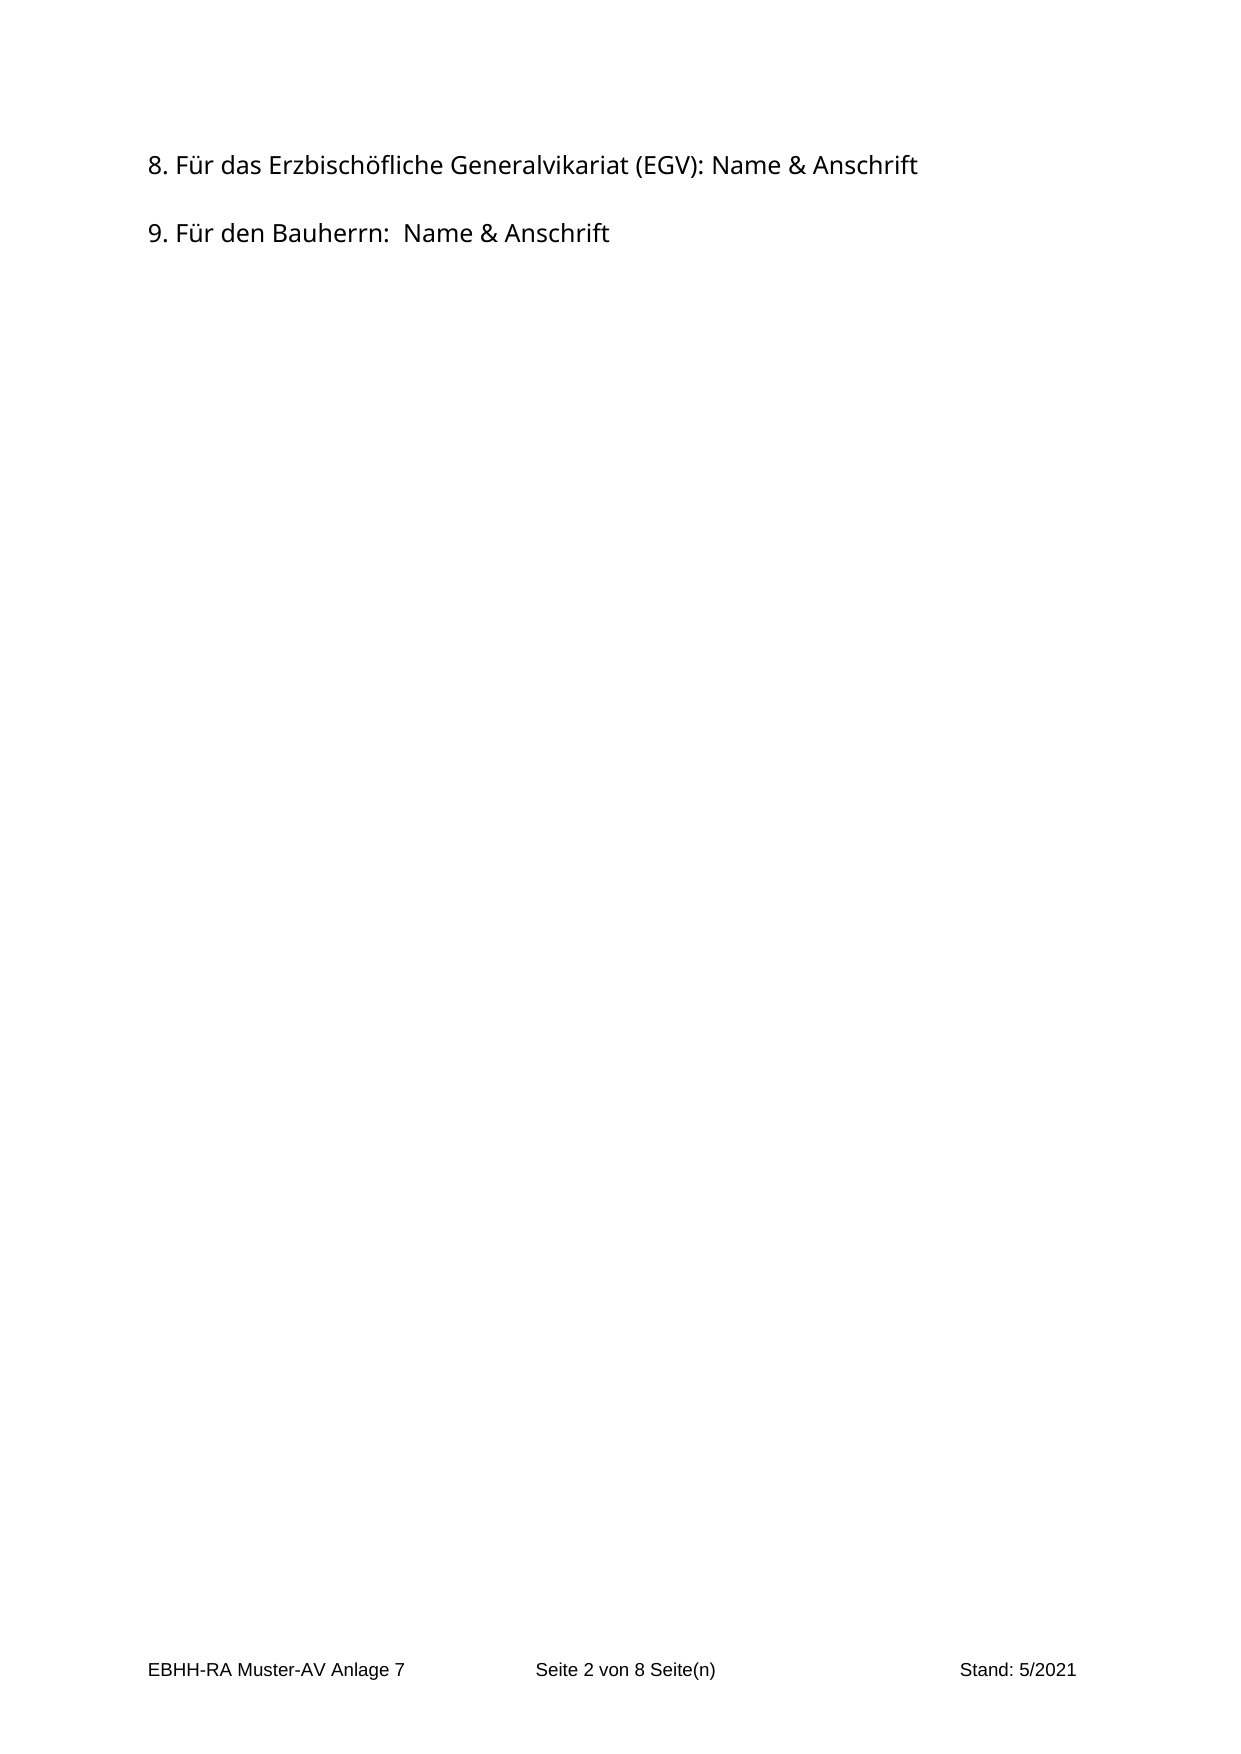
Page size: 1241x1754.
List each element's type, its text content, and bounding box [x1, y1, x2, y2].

text 8. Für das Erzbischöfliche Generalvikariat (EGV): Name & Anschrift [148, 148, 1093, 182]
text 9. Für den Bauherrn: Name & AnschriftIII. Feststellung der Mängelfreiheit [148, 216, 1093, 250]
